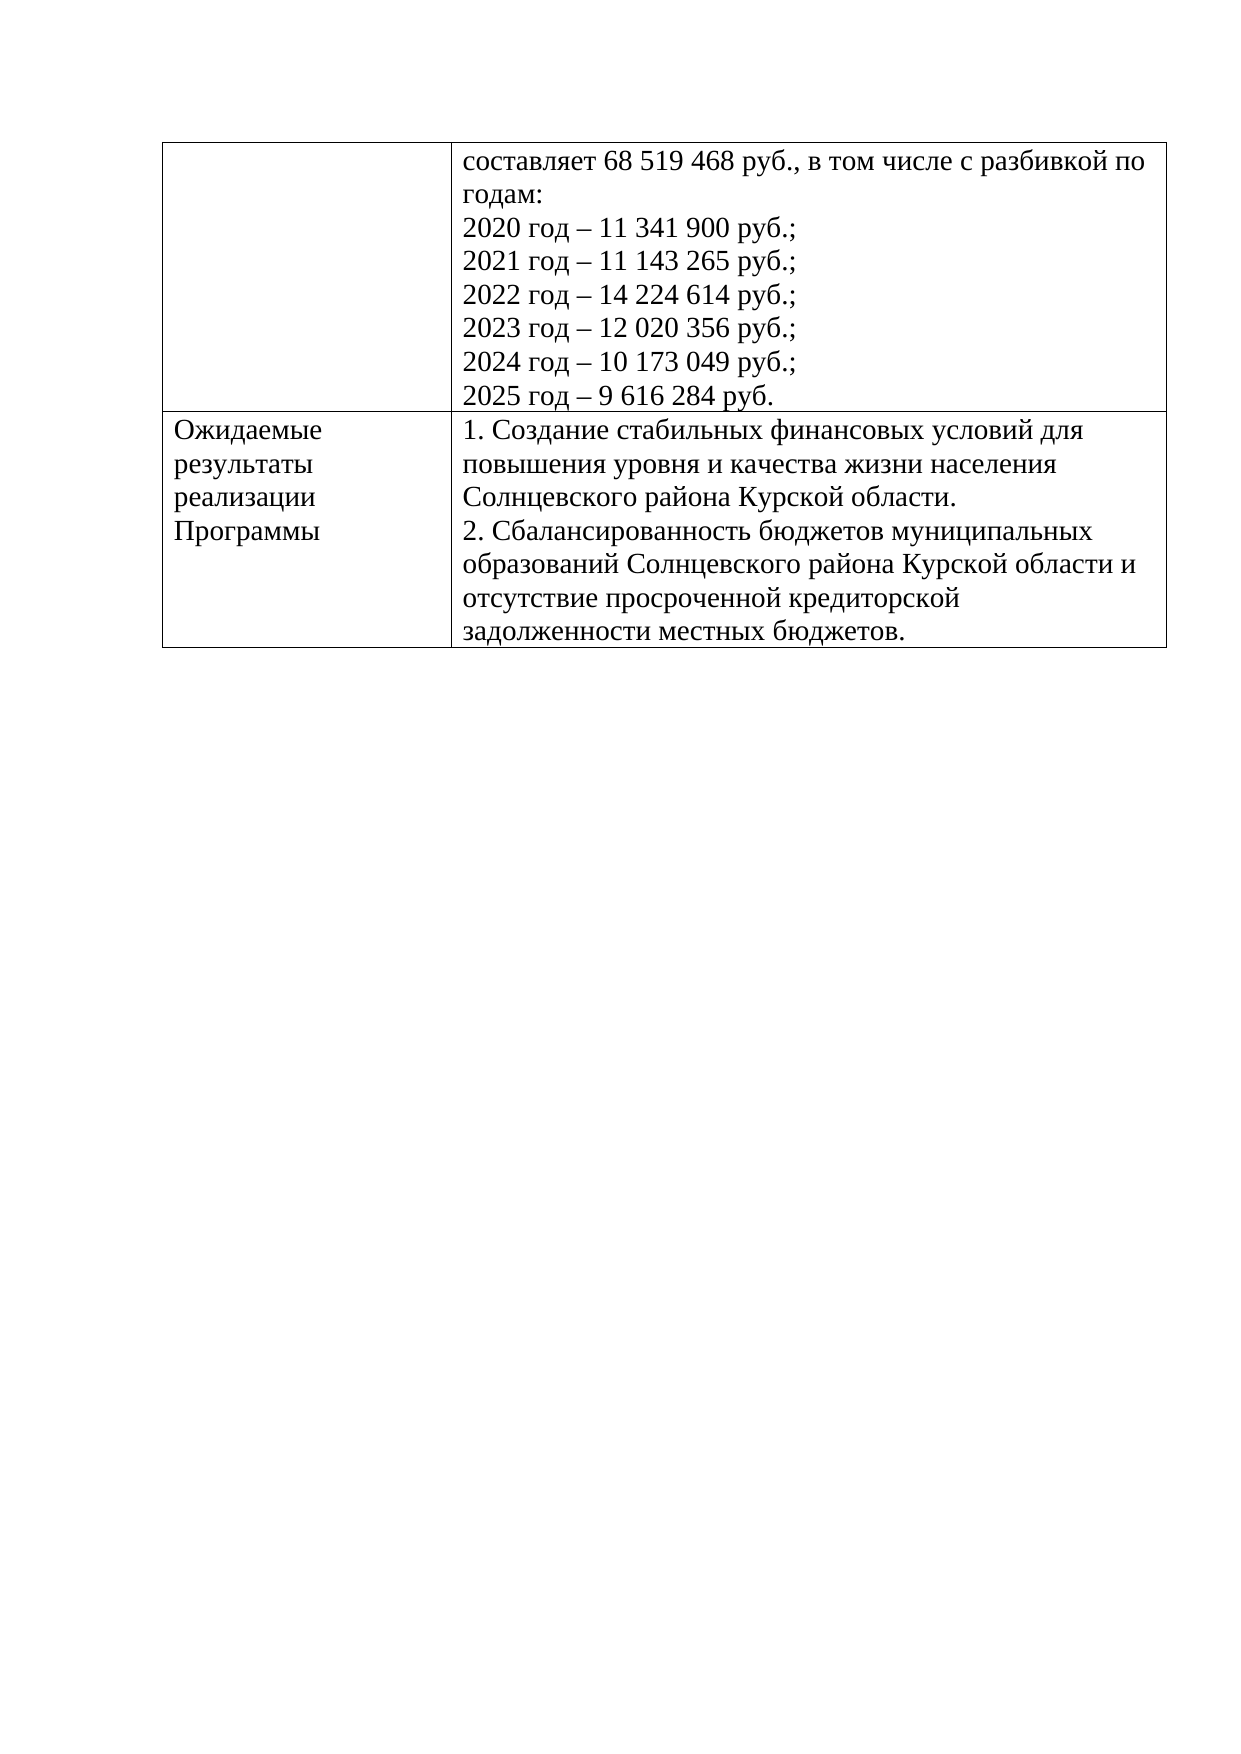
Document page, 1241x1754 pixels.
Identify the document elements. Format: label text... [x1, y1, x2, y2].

table_cell Ожидаемые результаты реализации Программы [163, 412, 451, 647]
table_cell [452, 143, 1166, 411]
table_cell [163, 143, 451, 411]
table_cell 1. Создание стабильных финансовых условий для повышения уровня и качества жизни населения Солнцевского района Курской области. 2. Сбалансированность бюджетов муниципальных образований Солнцевского района Курской области и отсутствие просроченной кредиторской задолженности местных бюджетов. [452, 412, 1166, 647]
